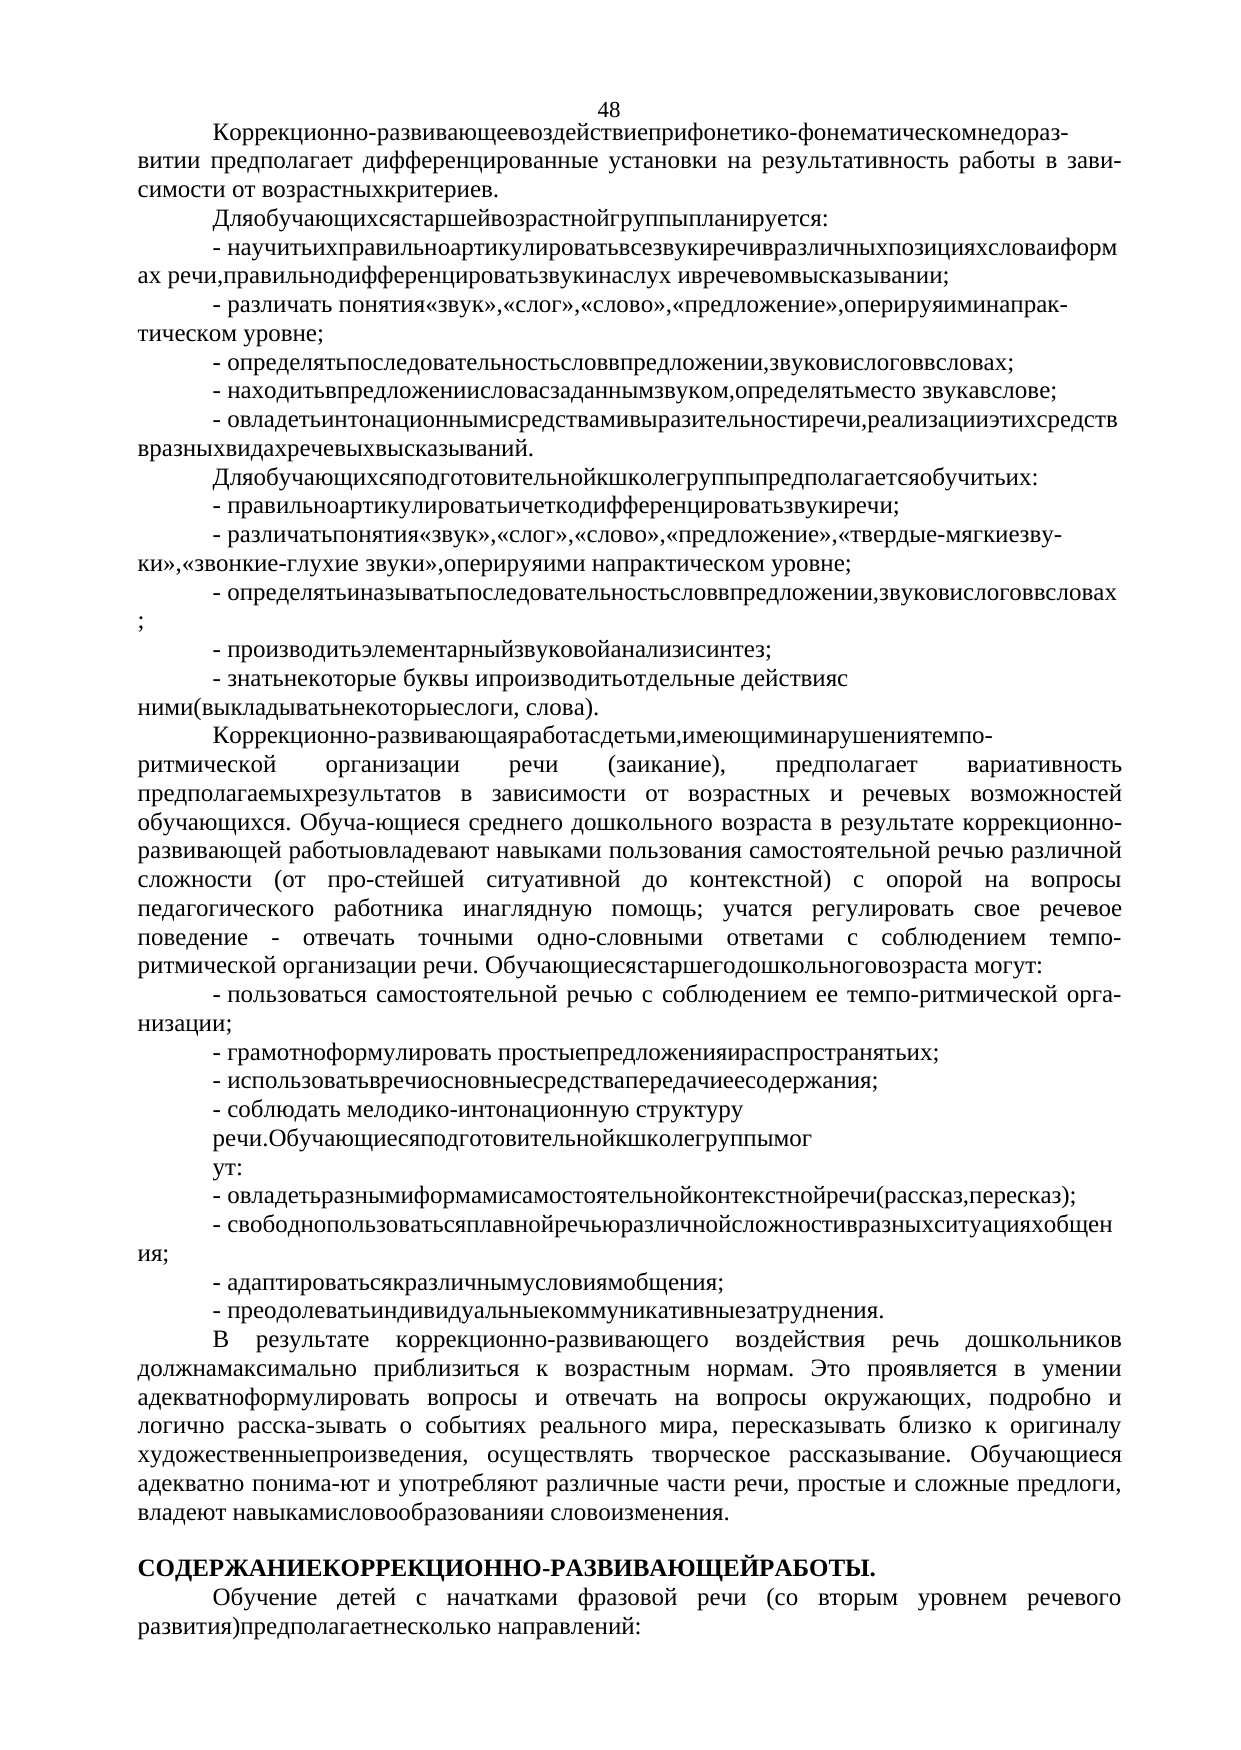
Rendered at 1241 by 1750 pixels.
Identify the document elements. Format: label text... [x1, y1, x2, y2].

list определятьпоследовательностьсловвпредложении,звуковислоговвсловах; [212, 347, 1186, 375]
list знатьнекоторые буквы ипроизводитьотдельные действияс ними(выкладыватьнекоторыеслоги, слова). [137, 663, 1122, 720]
list правильноартикулироватьичеткодифференцироватьзвукиречи; [212, 490, 1186, 519]
list определятьиназыватьпоследовательностьсловвпредложении,звуковислоговвсловах; [137, 577, 1122, 634]
text В результате коррекционно-развивающего воздействия речь дошкольников должнамаксимально приблизиться к возрастным нормам. Это проявляется в умении адекватноформулировать вопросы и отвечать на вопросы окружающих, подробно и логично расска-зывать о событиях реального мира, пересказывать близко к оригиналу художественныепроизведения, осуществлять творческое рассказывание. Обучающиеся адекватно понима-ют и употребляют различные части речи, простые и сложные предлоги, владеют навыкамисловообразованияи словоизменения. [137, 1324, 1122, 1525]
text Обучение детей с начатками фразовой речи (со вторым уровнем речевого развития)предполагаетнесколько направлений: [137, 1582, 1122, 1640]
list преодолеватьиндивидуальныекоммуникативныезатруднения. [212, 1295, 1186, 1324]
text Коррекционно-развивающаяработасдетьми,имеющиминарушениятемпо-ритмической организации речи (заикание), предполагает вариативность предполагаемыхрезультатов в зависимости от возрастных и речевых возможностей обучающихся. Обуча-ющиеся среднего дошкольного возраста в результате коррекционно-развивающей работыовладевают навыками пользования самостоятельной речью различной сложности (от про-стейшей ситуативной до контекстной) с опорой на вопросы педагогического работника инаглядную помощь; учатся регулировать свое речевое поведение - отвечать точными одно-словными ответами с соблюдением темпо-ритмической организации речи. Обучающиесястаршегодошкольноговозраста могут: [137, 720, 1123, 979]
list различатьпонятия«звук»,«слог»,«слово»,«предложение»,«твердые-мягкиезву-ки»,«звонкие-глухие звуки»,оперируяими напрактическом уровне; [137, 519, 1122, 577]
list различать понятия«звук»,«слог»,«слово»,«предложение»,оперируяиминапрак-тическом уровне; [137, 289, 1122, 347]
text Дляобучающихсястаршейвозрастнойгруппыпланируется: [212, 203, 1186, 232]
list использоватьвречиосновныесредствапередачиеесодержания; [212, 1065, 1186, 1094]
list адаптироватьсякразличнымусловиямобщения; [212, 1267, 1186, 1295]
list соблюдать мелодико-интонационную структуру речи.Обучающиесяподготовительнойкшколегруппымогут: [212, 1094, 819, 1180]
list овладетьразнымиформамисамостоятельнойконтекстнойречи(рассказ,пересказ); [212, 1180, 1186, 1209]
list научитьихправильноартикулироватьвсезвукиречивразличныхпозицияхсловаиформах речи,правильнодифференцироватьзвукинаслух ивречевомвысказывании; [137, 232, 1122, 289]
text Коррекционно-развивающеевоздействиеприфонетико-фонематическомнедораз-витии предполагает дифференцированные установки на результативность работы в зави-симости от возрастныхкритериев. [137, 117, 1123, 203]
list грамотноформулировать простыепредложенияираспространятьих; [212, 1037, 1186, 1065]
list овладетьинтонационнымисредствамивыразительностиречи,реализацииэтихсредстввразныхвидахречевыхвысказываний. [137, 404, 1122, 462]
subtitle СОДЕРЖАНИЕКОРРЕКЦИОННО-РАЗВИВАЮЩЕЙРАБОТЫ. [137, 1554, 1186, 1582]
text Дляобучающихсяподготовительнойкшколегруппыпредполагаетсяобучитьих: [212, 462, 1186, 490]
list находитьвпредложениисловасзаданнымзвуком,определятьместо звукавслове; [212, 375, 1186, 404]
list пользоваться самостоятельной речью с соблюдением ее темпо-ритмической орга-низации; [137, 979, 1123, 1037]
list свободнопользоватьсяплавнойречьюразличнойсложностивразныхситуацияхобщения; [137, 1209, 1122, 1267]
list производитьэлементарныйзвуковойанализисинтез; [212, 634, 1186, 663]
